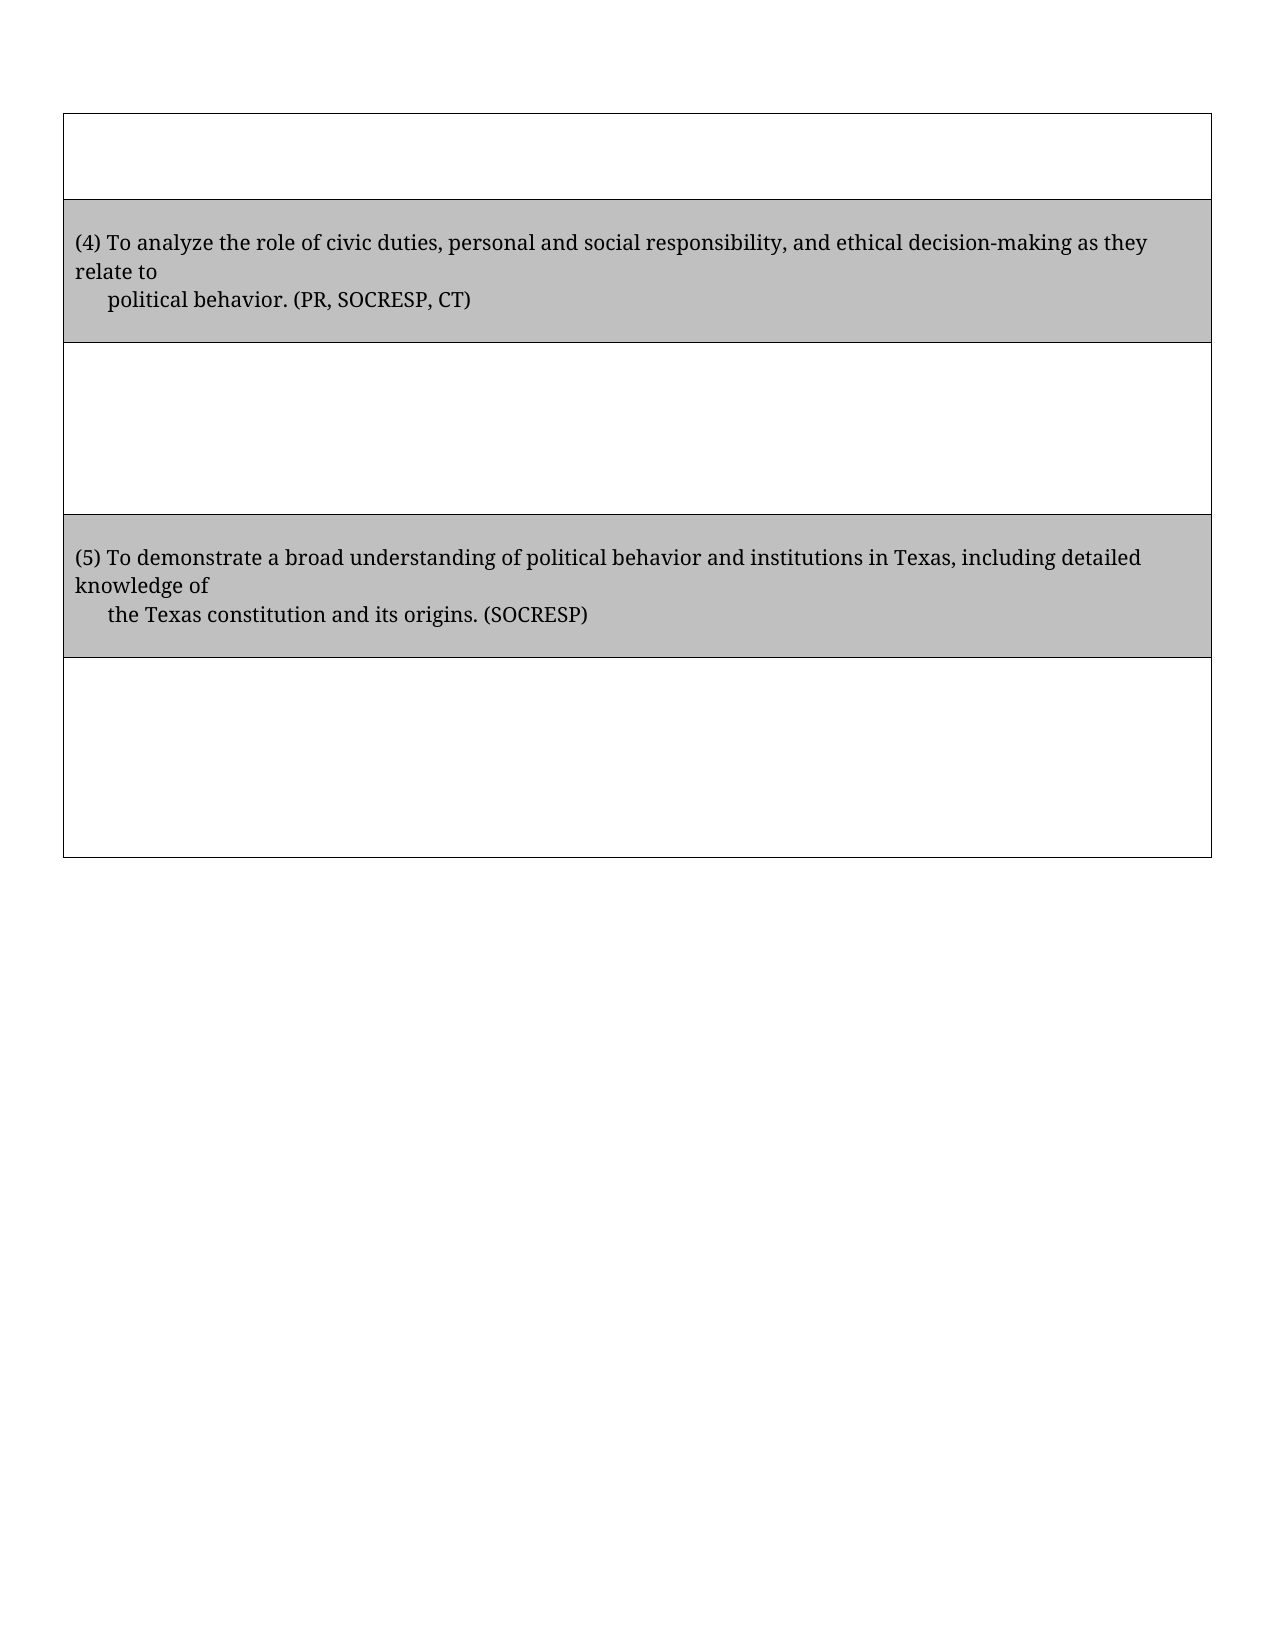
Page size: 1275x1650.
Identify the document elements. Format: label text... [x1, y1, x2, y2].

table_cell [64, 658, 1211, 857]
table_cell (5) To demonstrate a broad understanding of political behavior and institutions in Texas, including detailed knowledge of the Texas constitution and its origins. (SOCRESP) [64, 515, 1211, 657]
table_cell [64, 343, 1211, 514]
table_cell (4) To analyze the role of civic duties, personal and social responsibility, and ethical decision-making as they relate to political behavior. (PR, SOCRESP, CT) [64, 200, 1211, 342]
table_cell [64, 114, 1211, 199]
